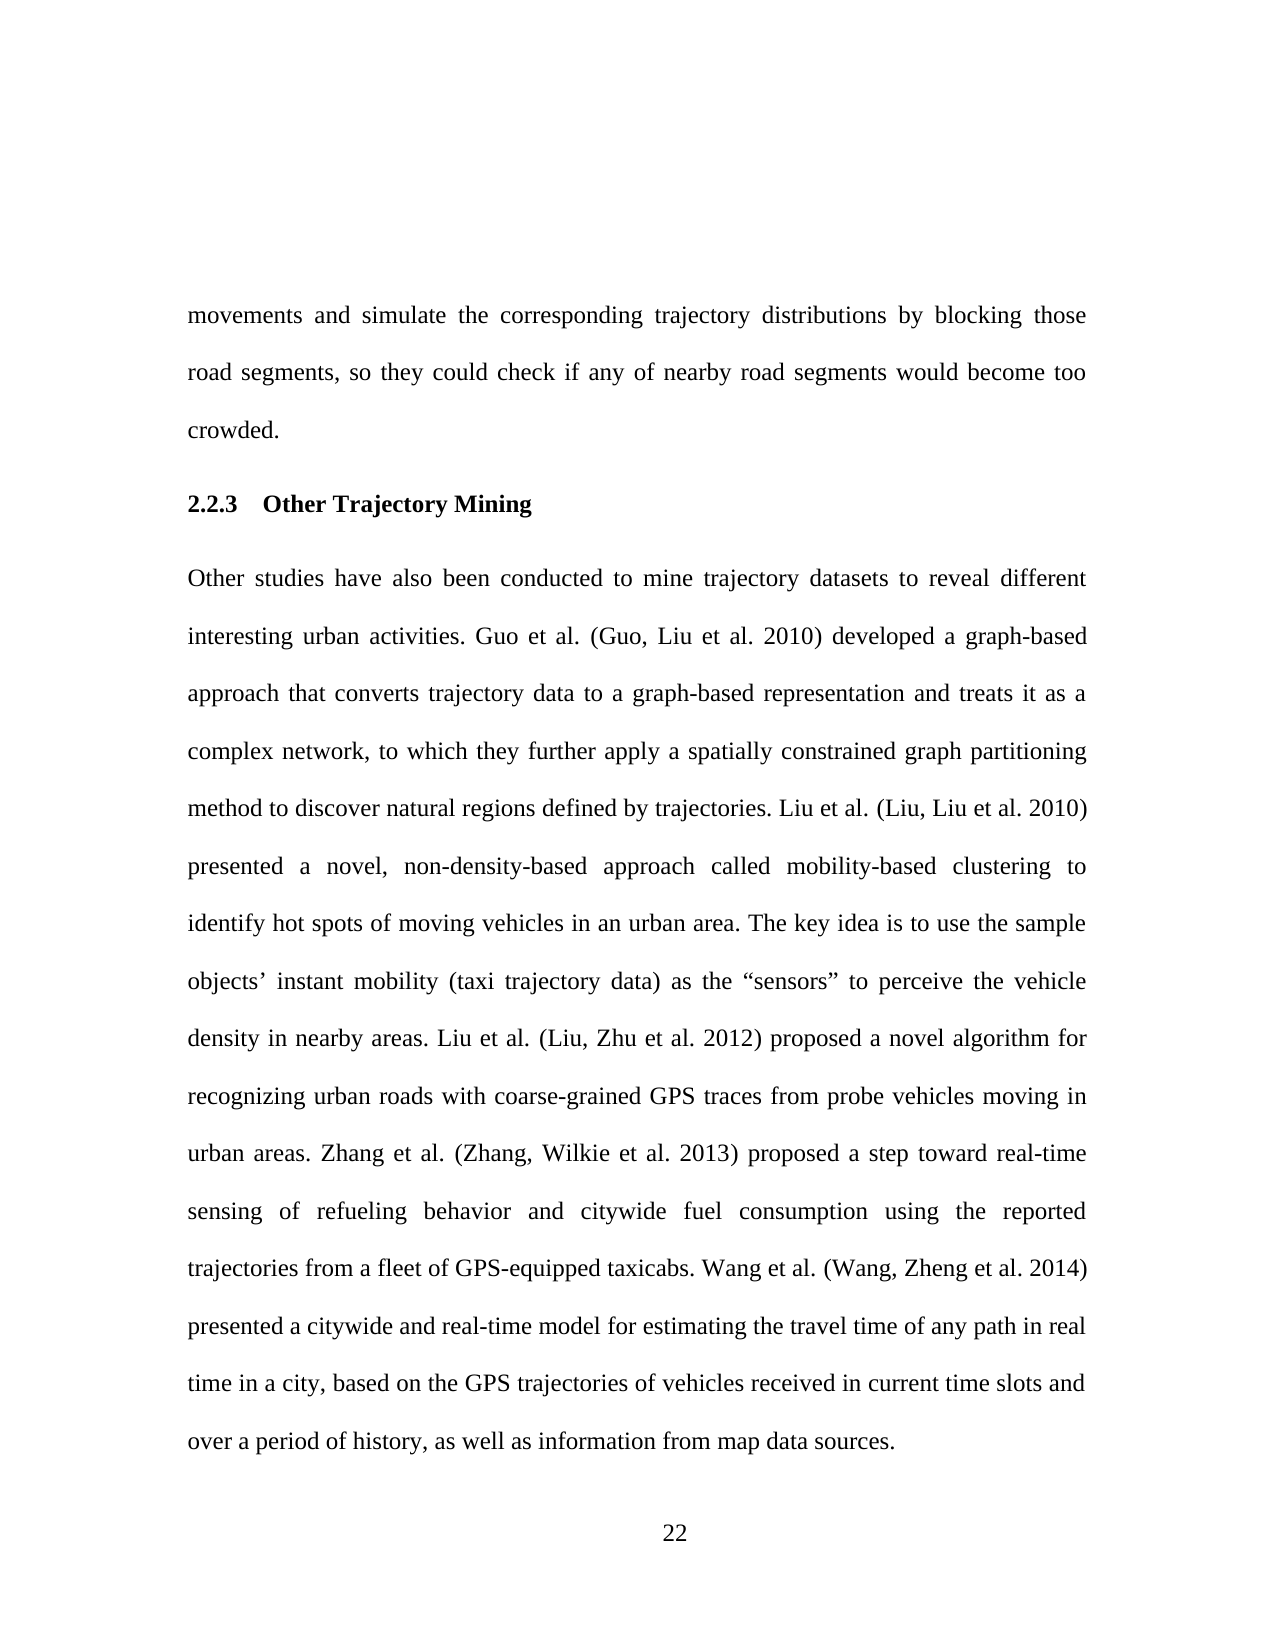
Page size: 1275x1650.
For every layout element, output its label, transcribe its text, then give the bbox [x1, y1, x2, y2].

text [187, 300, 1087, 444]
subtitle Other Trajectory Mining [187, 489, 1087, 518]
text Other studies have also been conducted to mine trajectory datasets to reveal different interesting urban activities. Guo et al. (Guo, Liu et al. 2010) developed a graph-based approach that converts trajectory data to a graph-based representation and treats it as a complex network, to which they further apply a spatially constrained graph partitioning method to discover natural regions defined by trajectories. Liu et al. (Liu, Liu et al. 2010) presented a novel, non-density-based approach called mobility-based clustering to identify hot spots of moving vehicles in an urban area. The key idea is to use the sample objects’ instant mobility (taxi trajectory data) as the “sensors” to perceive the vehicle density in nearby areas. Liu et al. (Liu, Zhu et al. 2012) proposed a novel algorithm for recognizing urban roads with coarse-grained GPS traces from probe vehicles moving in urban areas. Zhang et al. (Zhang, Wilkie et al. 2013) proposed a step toward real-time sensing of refueling behavior and citywide fuel consumption using the reported trajectories from a fleet of GPS-equipped taxicabs. Wang et al. (Wang, Zheng et al. 2014) presented a citywide and real-time model for estimating the travel time of any path in real time in a city, based on the GPS trajectories of vehicles received in current time slots and over a period of history, as well as information from map data sources. [187, 563, 1087, 1454]
